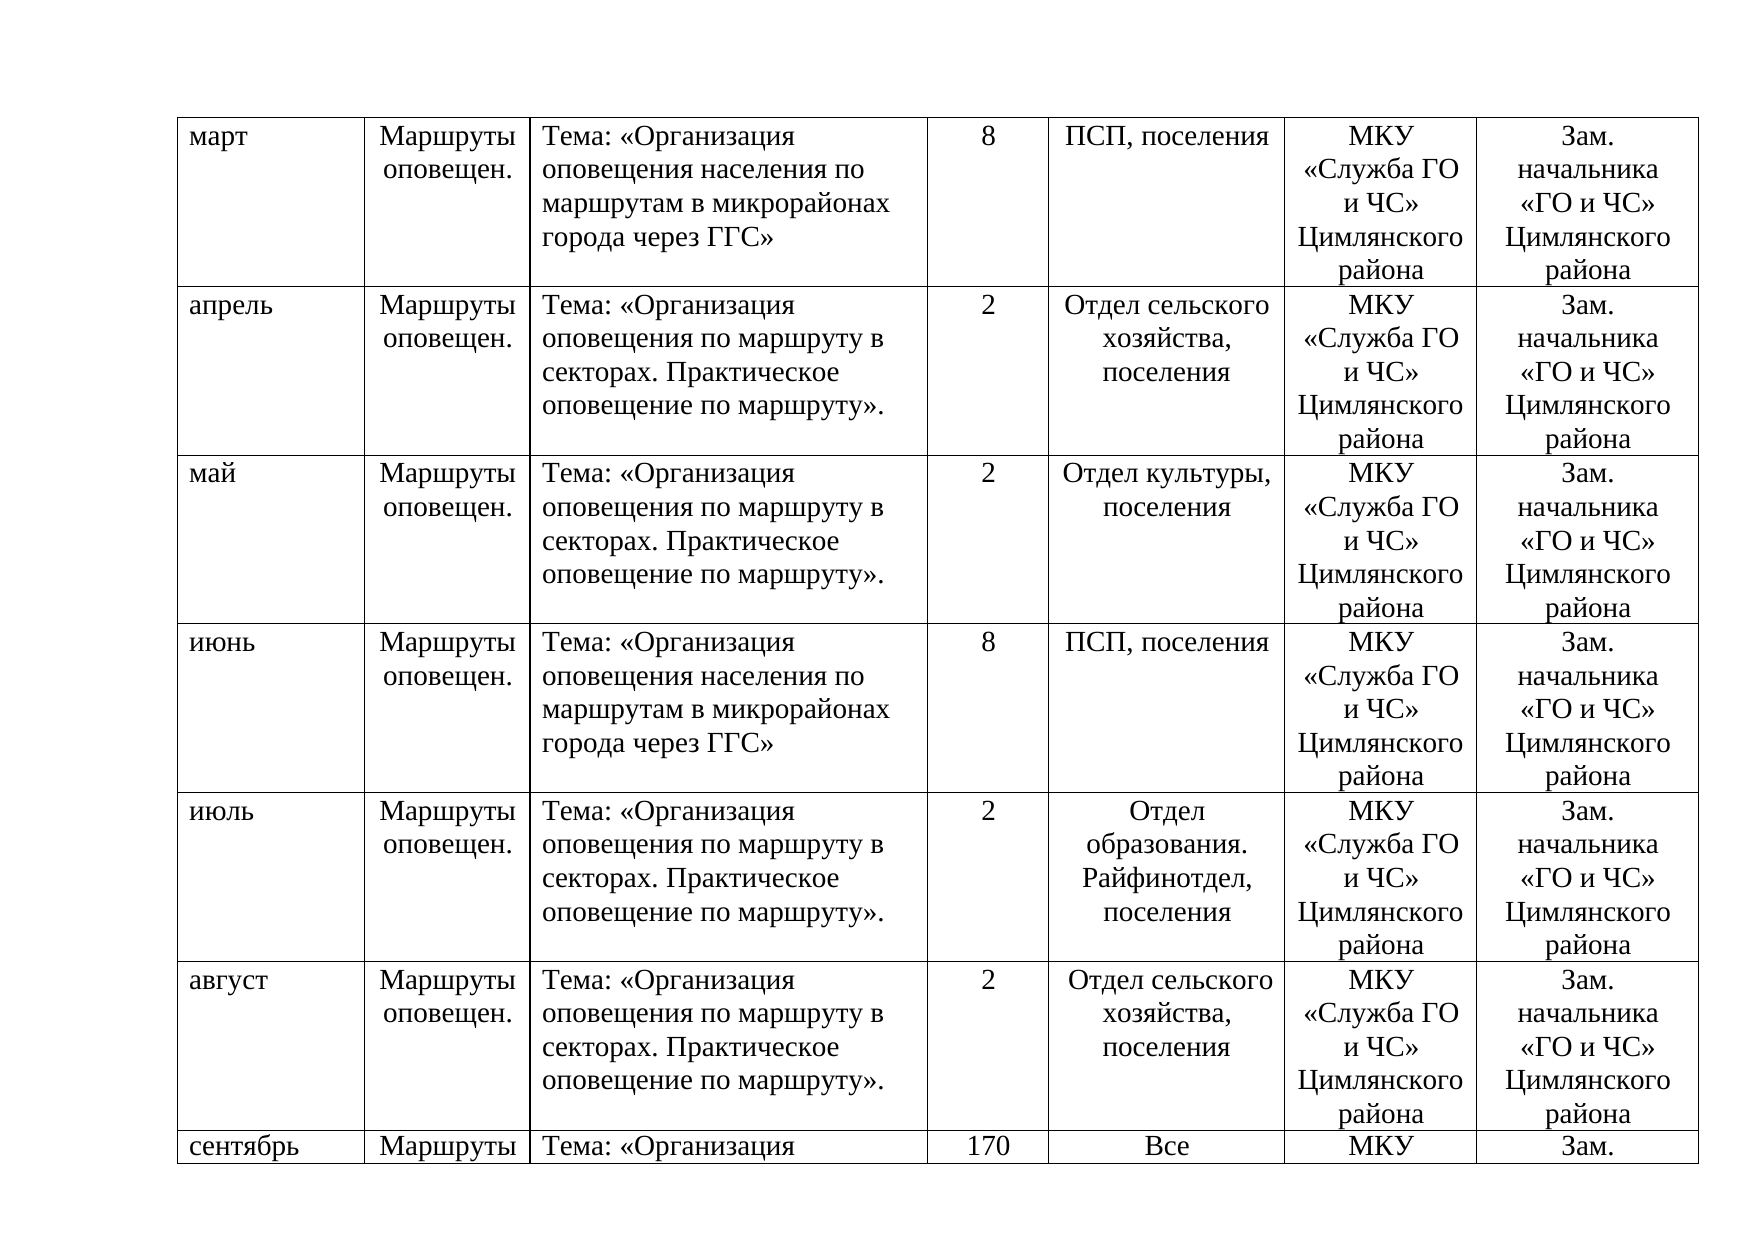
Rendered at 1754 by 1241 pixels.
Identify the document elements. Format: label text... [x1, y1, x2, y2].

table_header Маршруты оповещен. [365, 118, 529, 286]
table_cell Маршруты оповещен. [365, 793, 529, 961]
table_cell Отдел культуры, поселения [1049, 456, 1284, 623]
table_cell Маршруты [365, 1131, 529, 1163]
table_cell 2 [928, 456, 1048, 623]
table_cell Маршруты оповещен. [365, 962, 529, 1129]
table_cell Отдел сельского хозяйства, поселения [1049, 962, 1284, 1129]
table_cell май [178, 456, 364, 623]
table_header МКУ «Служба ГО и ЧС» Цимлянского района [1285, 118, 1476, 286]
table_cell июль [178, 793, 364, 961]
table_header март [178, 118, 364, 286]
table_cell Маршруты оповещен. [365, 287, 529, 454]
table_cell МКУ «Служба ГО и ЧС» Цимлянского района [1285, 287, 1476, 454]
table_cell ПСП, поселения [1049, 624, 1284, 792]
table_header 8 [928, 118, 1048, 286]
table_cell Зам. начальника «ГО и ЧС» Цимлянского района [1477, 287, 1698, 454]
table_cell июнь [178, 624, 364, 792]
table_cell Зам. начальника «ГО и ЧС» Цимлянского района [1477, 793, 1698, 961]
table_cell Тема: «Организация оповещения населения по маршрутам в микрорайонах города через ГГС» [531, 624, 927, 792]
table_header Тема: «Организация оповещения населения по маршрутам в микрорайонах города через ГГС» [531, 118, 927, 286]
table_cell 170 [928, 1131, 1048, 1163]
table_cell Маршруты оповещен. [365, 456, 529, 623]
table_cell Маршруты оповещен. [365, 624, 529, 792]
table_cell август [178, 962, 364, 1129]
table_cell Тема: «Организация оповещения по маршруту в секторах. Практическое оповещение по маршруту». [531, 962, 927, 1129]
table_cell МКУ «Служба ГО и ЧС» Цимлянского района [1285, 793, 1476, 961]
table_cell МКУ [1285, 1131, 1476, 1163]
table_cell Тема: «Организация [531, 1131, 927, 1163]
table_cell Отдел образования. Райфинотдел, поселения [1049, 793, 1284, 961]
table_cell МКУ «Служба ГО и ЧС» Цимлянского района [1285, 456, 1476, 623]
table_cell МКУ «Служба ГО и ЧС» Цимлянского района [1285, 624, 1476, 792]
table_cell Зам. начальника «ГО и ЧС» Цимлянского района [1477, 456, 1698, 623]
table_cell Все [1049, 1131, 1284, 1163]
table_cell Отдел сельского хозяйства, поселения [1049, 287, 1284, 454]
table_cell Зам. начальника «ГО и ЧС» Цимлянского района [1477, 962, 1698, 1129]
table_cell Тема: «Организация оповещения по маршруту в секторах. Практическое оповещение по маршруту». [531, 287, 927, 454]
table_cell сентябрь [178, 1131, 364, 1163]
table_cell Тема: «Организация оповещения по маршруту в секторах. Практическое оповещение по маршруту». [531, 793, 927, 961]
table_cell МКУ «Служба ГО и ЧС» Цимлянского района [1285, 962, 1476, 1129]
table_cell 8 [928, 624, 1048, 792]
table_cell Зам. начальника «ГО и ЧС» Цимлянского района [1477, 624, 1698, 792]
table_cell апрель [178, 287, 364, 454]
table_cell 2 [928, 962, 1048, 1129]
table_cell Зам. [1477, 1131, 1698, 1163]
table_cell 2 [928, 287, 1048, 454]
table_cell 2 [928, 793, 1048, 961]
table_header Зам. начальника «ГО и ЧС» Цимлянского района [1477, 118, 1698, 286]
table_cell Тема: «Организация оповещения по маршруту в секторах. Практическое оповещение по маршруту». [531, 456, 927, 623]
table_header ПСП, поселения [1049, 118, 1284, 286]
